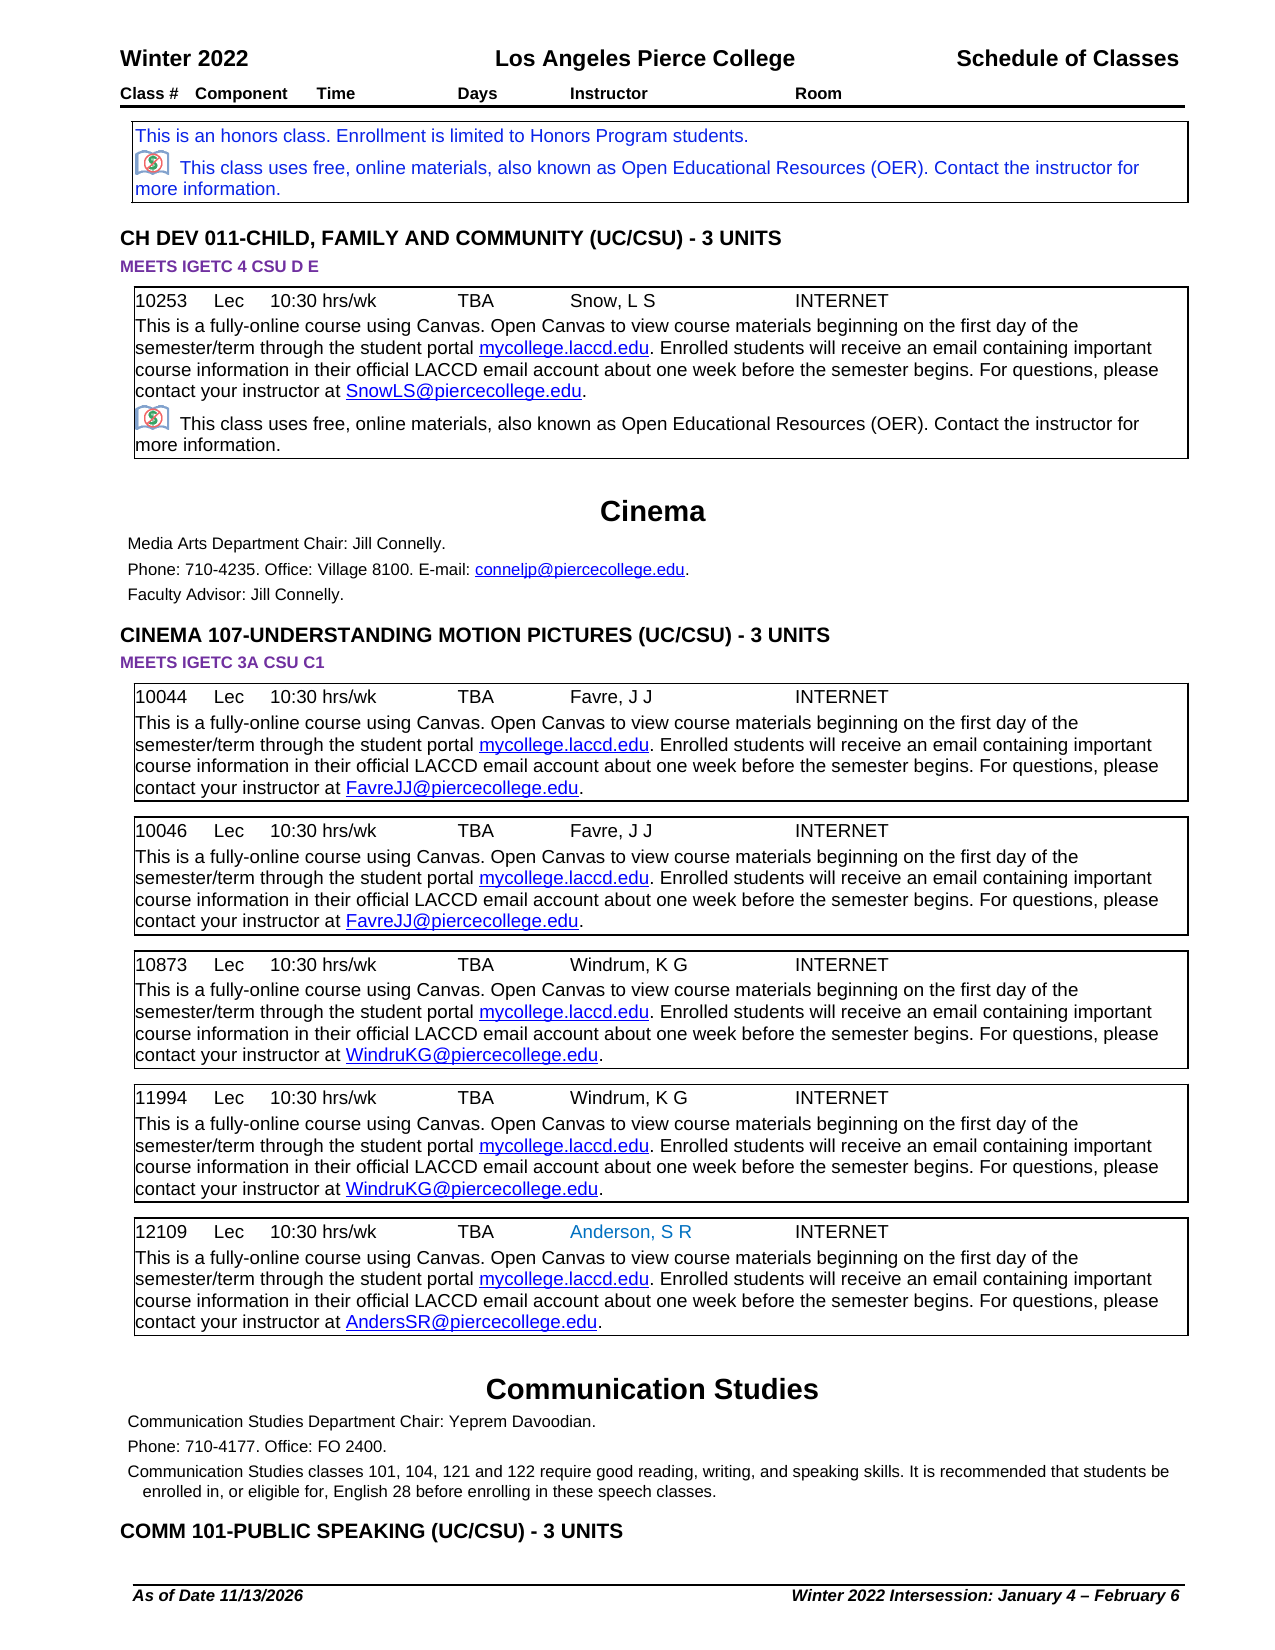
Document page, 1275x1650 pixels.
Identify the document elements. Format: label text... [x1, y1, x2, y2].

text Phone: 710-4235. Office: Village 8100. E-mail: conneljp@piercecollege.edu. [127, 559, 1185, 579]
text 11994 Lec 10:30 hrs/wk TBA Windrum, K G INTERNET [135, 1085, 1187, 1109]
title COMM 101-Public Speaking (UC/CSU) - 3 Units [120, 1519, 1185, 1543]
text This is a fully-online course using Canvas. Open Canvas to view course materials beginning on the first day of the semester/term through the student portal mycollege.laccd.edu. Enrolled students will receive an email containing important course information in their official LACCD email account about one week before the semester begins. For questions, please contact your instructor at SnowLS@piercecollege.edu. [135, 312, 1187, 402]
text Media Arts Department Chair: Jill Connelly. [127, 534, 1185, 553]
text Phone: 710-4177. Office: FO 2400. [127, 1437, 1185, 1456]
picture [135, 405, 170, 430]
text 10046 Lec 10:30 hrs/wk TBA Favre, J J INTERNET [135, 818, 1187, 841]
text This class uses free, online materials, also known as Open Educational Resources (OER). Contact the instructor for more information. [135, 402, 1187, 458]
text Faculty Advisor: Jill Connelly. [127, 585, 1185, 604]
text Communication Studies classes 101, 104, 121 and 122 require good reading, writing, and speaking skills. It is recommended that students be enrolled in, or eligible for, English 28 before enrolling in these speech classes. [127, 1462, 1185, 1501]
text Communication Studies Department Chair: Yeprem Davoodian. [127, 1411, 1185, 1431]
text This is a fully-online course using Canvas. Open Canvas to view course materials beginning on the first day of the semester/term through the student portal mycollege.laccd.edu. Enrolled students will receive an email containing important course information in their official LACCD email account about one week before the semester begins. For questions, please contact your instructor at WindruKG@piercecollege.edu. [135, 1109, 1187, 1201]
text This is a fully-online course using Canvas. Open Canvas to view course materials beginning on the first day of the semester/term through the student portal mycollege.laccd.edu. Enrolled students will receive an email containing important course information in their official LACCD email account about one week before the semester begins. For questions, please contact your instructor at WindruKG@piercecollege.edu. [135, 976, 1187, 1068]
text 10044 Lec 10:30 hrs/wk TBA Favre, J J INTERNET [135, 684, 1187, 708]
text Meets IGETC 3A CSU C1 [120, 653, 1185, 672]
text This class uses free, online materials, also known as Open Educational Resources (OER). Contact the instructor for more information. [133, 146, 1187, 202]
text This is an honors class. Enrollment is limited to Honors Program students. [133, 122, 1187, 146]
subtitle Communication Studies [120, 1372, 1185, 1405]
text This is a fully-online course using Canvas. Open Canvas to view course materials beginning on the first day of the semester/term through the student portal mycollege.laccd.edu. Enrolled students will receive an email containing important course information in their official LACCD email account about one week before the semester begins. For questions, please contact your instructor at FavreJJ@piercecollege.edu. [135, 708, 1187, 800]
title CINEMA 107-Understanding Motion Pictures (UC/CSU) - 3 Units [120, 623, 1185, 647]
subtitle Cinema [120, 494, 1185, 528]
text This is a fully-online course using Canvas. Open Canvas to view course materials beginning on the first day of the semester/term through the student portal mycollege.laccd.edu. Enrolled students will receive an email containing important course information in their official LACCD email account about one week before the semester begins. For questions, please contact your instructor at AndersSR@piercecollege.edu. [135, 1243, 1187, 1335]
text 12109 Lec 10:30 hrs/wk TBA Anderson, S R INTERNET [135, 1219, 1187, 1242]
text 10253 Lec 10:30 hrs/wk TBA Snow, L S INTERNET [135, 288, 1187, 311]
title CH DEV 011-Child, Family And Community (UC/CSU) - 3 Units [120, 226, 1185, 250]
text Meets IGETC 4 CSU D E [120, 256, 1185, 276]
text This is a fully-online course using Canvas. Open Canvas to view course materials beginning on the first day of the semester/term through the student portal mycollege.laccd.edu. Enrolled students will receive an email containing important course information in their official LACCD email account about one week before the semester begins. For questions, please contact your instructor at FavreJJ@piercecollege.edu. [135, 842, 1187, 934]
text 10873 Lec 10:30 hrs/wk TBA Windrum, K G INTERNET [135, 952, 1187, 975]
picture [135, 150, 170, 175]
